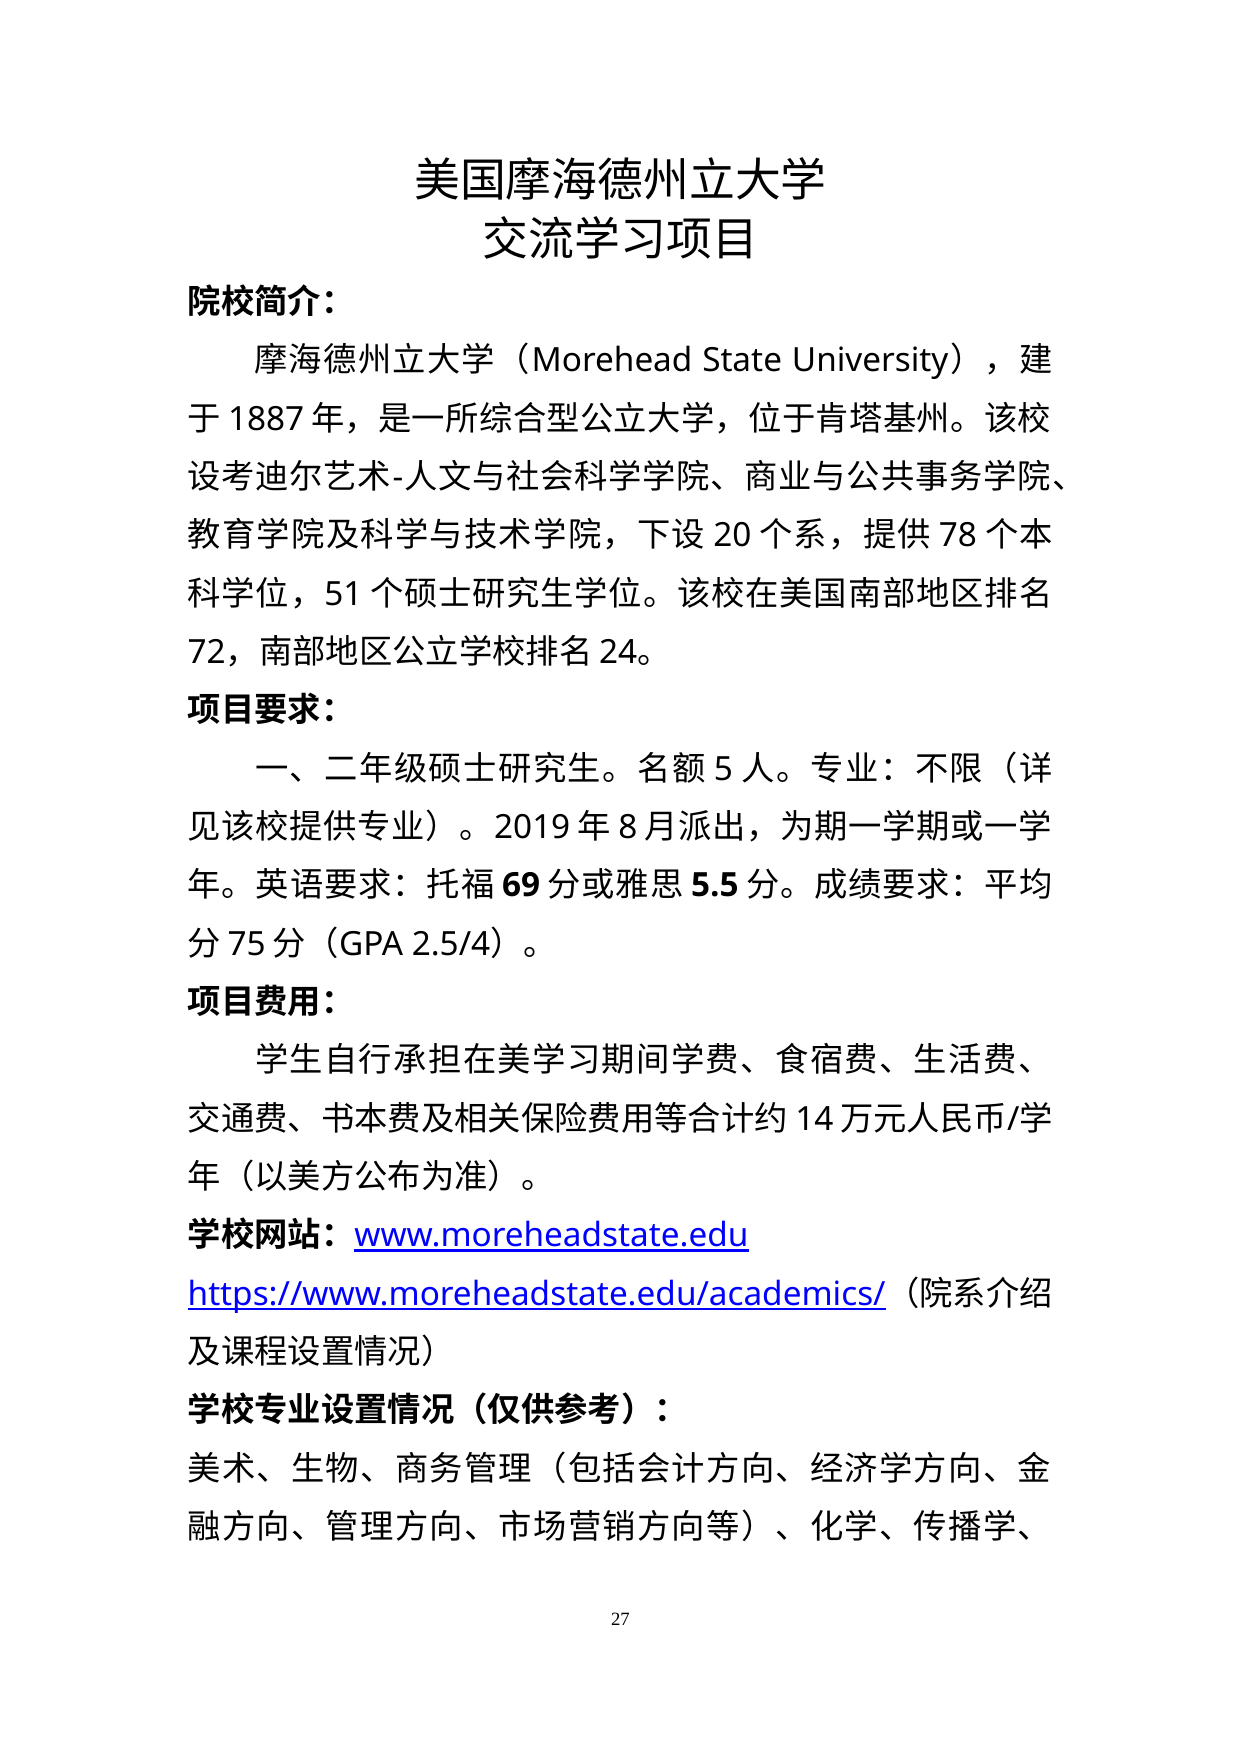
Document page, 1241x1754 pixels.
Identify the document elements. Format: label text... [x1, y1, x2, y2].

text https://www.moreheadstate.edu/academics/（院系介绍及课程设置情况） [187, 1258, 1053, 1375]
text 学校专业设置情况（仅供参考）： [187, 1375, 1053, 1433]
text 学生自行承担在美学习期间学费、食宿费、生活费、交通费、书本费及相关保险费用等合计约14万元人民币/学年（以美方公布为准）。 [187, 1025, 1053, 1200]
text 学校网站：www.moreheadstate.edu [187, 1200, 1053, 1258]
text 项目费用： [187, 967, 1053, 1025]
text 一、二年级硕士研究生。名额5人。专业：不限（详见该校提供专业）。2019年8月派出，为期一学期或一学年。英语要求：托福69分或雅思5.5分。成绩要求：平均分75分（GPA 2.5/4）。 [187, 733, 1053, 967]
text 美国摩海德州立大学 [187, 150, 1053, 208]
text 院校简介： [187, 267, 1053, 325]
text 摩海德州立大学（Morehead State University），建于1887年，是一所综合型公立大学，位于肯塔基州。该校设考迪尔艺术-人文与社会科学学院、商业与公共事务学院、教育学院及科学与技术学院，下设20个系，提供78个本科学位，51个硕士研究生学位。该校在美国南部地区排名72，南部地区公立学校排名24。 [187, 325, 1053, 675]
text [187, 1433, 1053, 1550]
text 项目要求： [187, 675, 1053, 733]
text 交流学习项目 [187, 208, 1053, 267]
